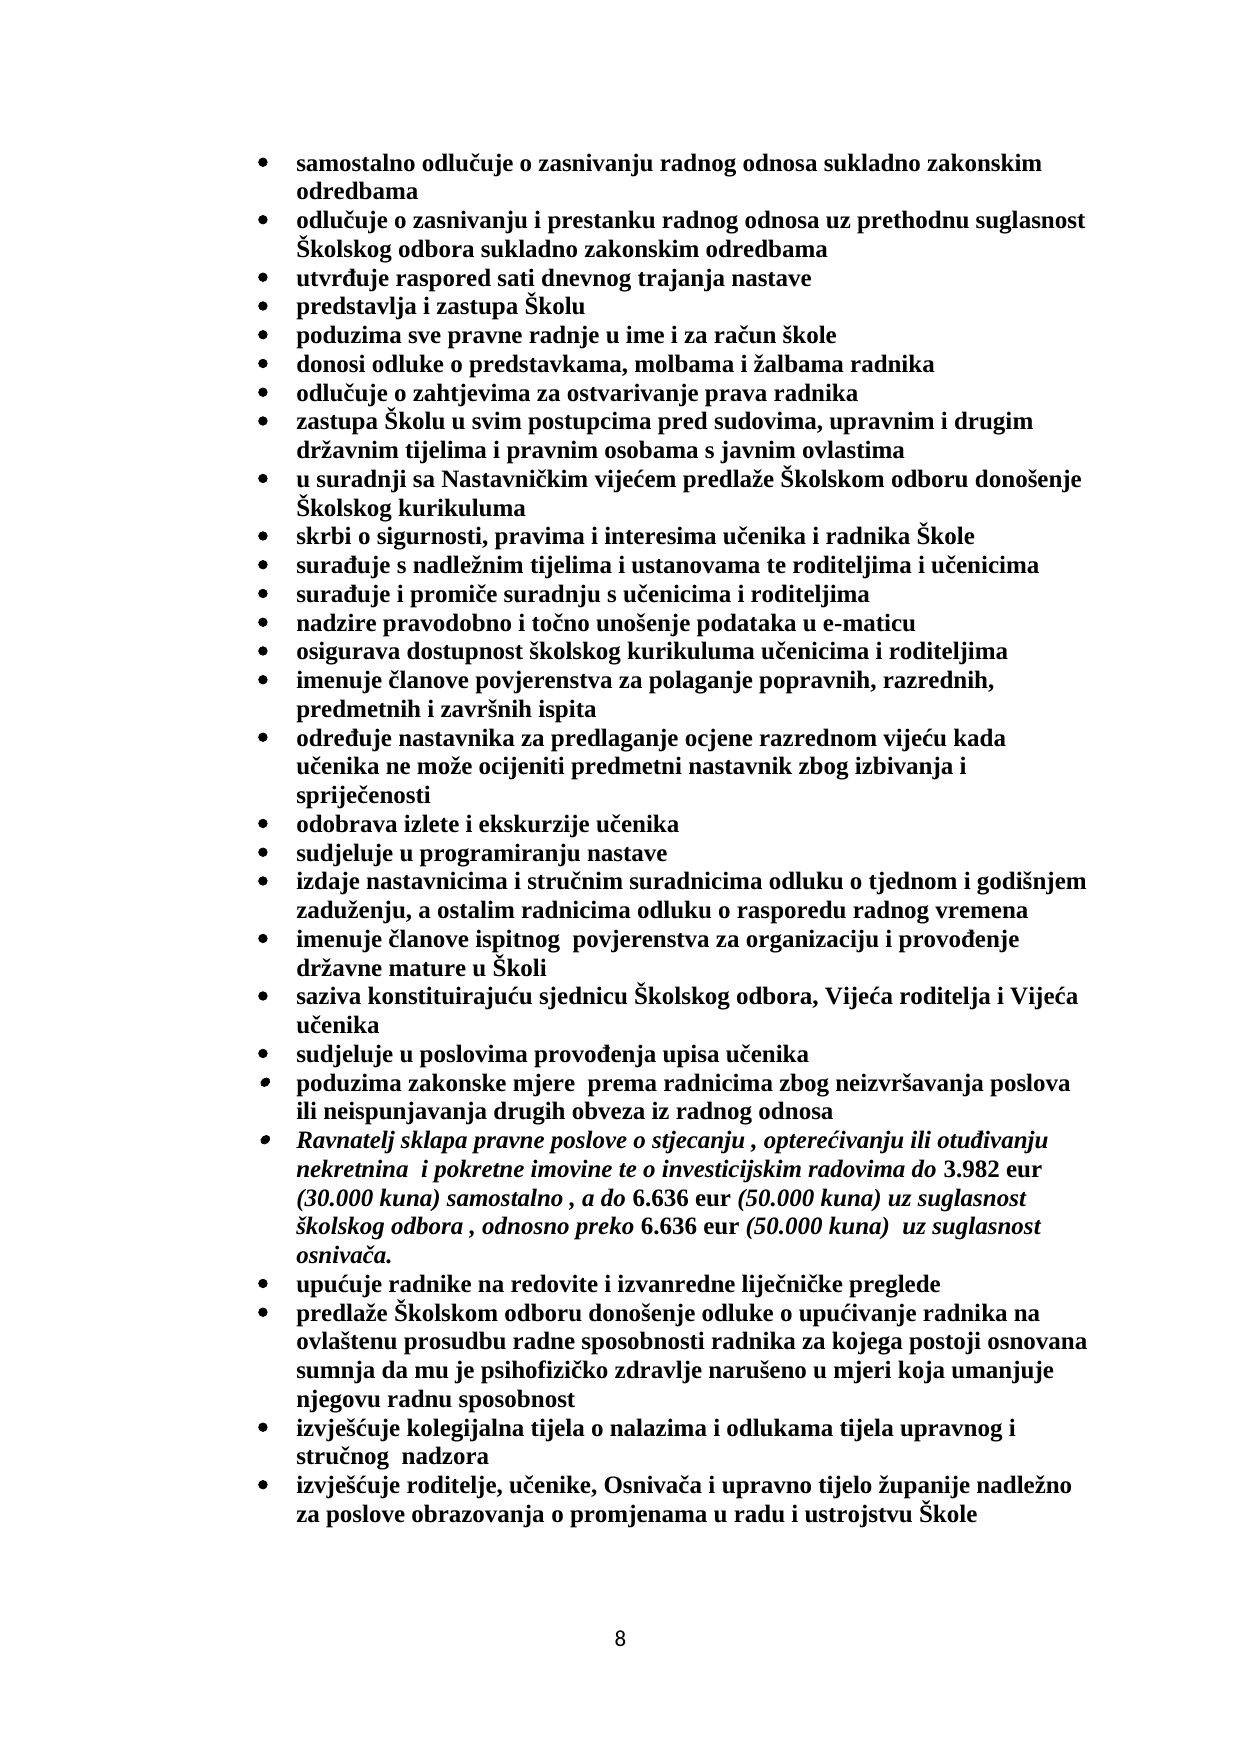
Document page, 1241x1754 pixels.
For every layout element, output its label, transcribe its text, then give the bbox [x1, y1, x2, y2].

list upućuje radnike na redovite i izvanredne liječničke preglede [258, 1269, 1093, 1298]
list odlučuje o zasnivanju i prestanku radnog odnosa uz prethodnu suglasnost Školskog odbora sukladno zakonskim odredbama [258, 205, 1093, 263]
list osigurava dostupnost školskog kurikuluma učenicima i roditeljima [258, 636, 1093, 665]
list Ravnatelj sklapa pravne poslove o stjecanju , opterećivanju ili otuđivanju nekretnina i pokretne imovine te o investicijskim radovima do 3.982 eur (30.000 kuna) samostalno , a do 6.636 eur (50.000 kuna) uz suglasnost školskog odbora , odnosno preko 6.636 eur (50.000 kuna) uz suglasnost osnivača. [258, 1125, 1093, 1269]
list donosi odluke o predstavkama, molbama i žalbama radnika [258, 349, 1093, 378]
list određuje nastavnika za predlaganje ocjene razrednom vijeću kada učenika ne može ocijeniti predmetni nastavnik zbog izbivanja i spriječenosti [258, 723, 1093, 809]
list samostalno odlučuje o zasnivanju radnog odnosa sukladno zakonskim odredbama [258, 148, 1093, 205]
list utvrđuje raspored sati dnevnog trajanja nastave [258, 263, 1093, 291]
list surađuje i promiče suradnju s učenicima i roditeljima [258, 579, 1093, 608]
list imenuje članove ispitnog povjerenstva za organizaciju i provođenje državne mature u Školi [258, 924, 1093, 981]
list sudjeluje u programiranju nastave [258, 838, 1093, 866]
list saziva konstituirajuću sjednicu Školskog odbora, Vijeća roditelja i Vijeća učenika [258, 981, 1093, 1039]
list poduzima sve pravne radnje u ime i za račun škole [258, 320, 1093, 349]
list predlaže Školskom odboru donošenje odluke o upućivanje radnika na ovlaštenu prosudbu radne sposobnosti radnika za kojega postoji osnovana sumnja da mu je psihofizičko zdravlje narušeno u mjeri koja umanjuje njegovu radnu sposobnost [258, 1298, 1093, 1413]
list odlučuje o zahtjevima za ostvarivanje prava radnika [258, 378, 1093, 406]
list nadzire pravodobno i točno unošenje podataka u e-maticu [258, 608, 1093, 636]
list predstavlja i zastupa Školu [258, 291, 1093, 320]
list sudjeluje u poslovima provođenja upisa učenika [258, 1039, 1093, 1068]
list imenuje članove povjerenstva za polaganje popravnih, razrednih, predmetnih i završnih ispita [258, 665, 1093, 723]
list izdaje nastavnicima i stručnim suradnicima odluku o tjednom i godišnjem zaduženju, a ostalim radnicima odluku o rasporedu radnog vremena [258, 866, 1093, 924]
list odobrava izlete i ekskurzije učenika [258, 809, 1093, 838]
list surađuje s nadležnim tijelima i ustanovama te roditeljima i učenicima [258, 550, 1093, 579]
list izvješćuje kolegijalna tijela o nalazima i odlukama tijela upravnog i stručnog nadzora [258, 1413, 1093, 1470]
list poduzima zakonske mjere prema radnicima zbog neizvršavanja poslova ili neispunjavanja drugih obveza iz radnog odnosa [258, 1068, 1093, 1125]
list izvješćuje roditelje, učenike, Osnivača i upravno tijelo županije nadležno za poslove obrazovanja o promjenama u radu i ustrojstvu Škole [258, 1470, 1093, 1528]
list zastupa Školu u svim postupcima pred sudovima, upravnim i drugim državnim tijelima i pravnim osobama s javnim ovlastima [258, 406, 1093, 464]
list skrbi o sigurnosti, pravima i interesima učenika i radnika Škole [258, 521, 1093, 550]
list u suradnji sa Nastavničkim vijećem predlaže Školskom odboru donošenje Školskog kurikuluma [258, 464, 1093, 521]
